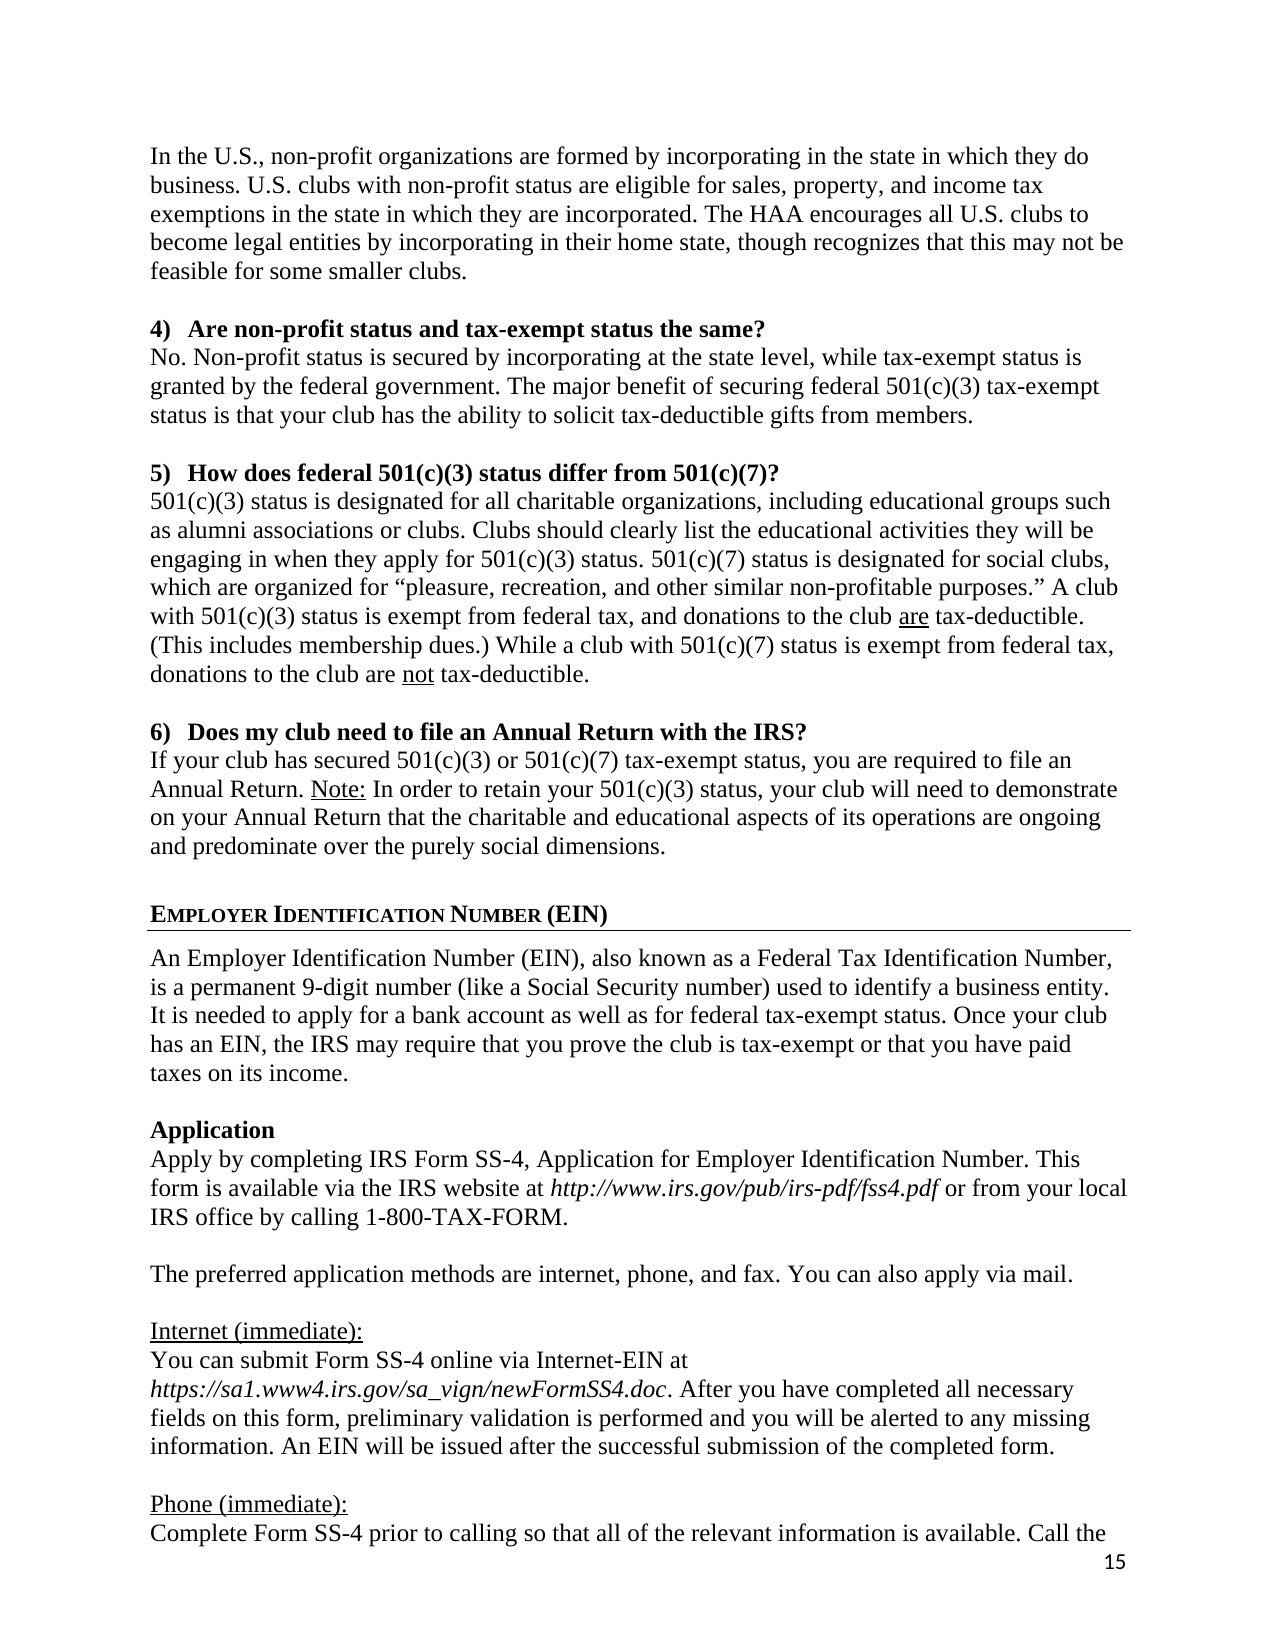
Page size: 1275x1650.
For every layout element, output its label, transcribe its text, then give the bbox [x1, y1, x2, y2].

text 4) Are non-profit status and tax-exempt status the same? [150, 314, 1142, 343]
text No. Non-profit status is secured by incorporating at the state level, while tax-exempt status is granted by the federal government. The major benefit of securing federal 501(c)(3) tax-exempt status is that your club has the ability to solicit tax-deductible gifts from members. [150, 343, 1105, 429]
text Phone (immediate): [150, 1489, 1142, 1518]
text Application [150, 1116, 1142, 1144]
text form is available via the IRS website at http://www.irs.gov/pub/irs-pdf/fss4.pdf or from your local [150, 1173, 1142, 1202]
text Apply by completing IRS Form SS-4, Application for Employer Identification Number. This [150, 1144, 1142, 1173]
text In the U.S., non-profit organizations are formed by incorporating in the state in which they do business. U.S. clubs with non-profit status are eligible for sales, property, and income tax exemptions in the state in which they are incorporated. The HAA encourages all U.S. clubs to become legal entities by incorporating in their home state, though recognizes that this may not be feasible for some smaller clubs. [150, 142, 1129, 285]
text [150, 1518, 1120, 1546]
text An Employer Identification Number (EIN), also known as a Federal Tax Identification Number, is a permanent 9-digit number (like a Social Security number) used to identify a business entity. It is needed to apply for a bank account as well as for federal tax-exempt status. Once your club has an EIN, the IRS may require that you prove the club is tax-exempt or that you have paid taxes on its income. [150, 943, 1116, 1087]
text The preferred application methods are internet, phone, and fax. You can also apply via mail. Internet (immediate): [150, 1231, 1078, 1345]
text 6) Does my club need to file an Annual Return with the IRS? [150, 717, 1142, 745]
text If your club has secured 501(c)(3) or 501(c)(7) tax-exempt status, you are required to file an Annual Return. Note: In order to retain your 501(c)(3) status, your club will need to demonstrate on your Annual Return that the charitable and educational aspects of its operations are ongoing and predominate over the purely social dimensions. [150, 745, 1124, 860]
text IRS office by calling 1-800-TAX-FORM. [150, 1202, 1142, 1230]
text EMPLOYER IDENTIFICATION NUMBER (EIN) [150, 899, 1142, 928]
text You can submit Form SS-4 online via Internet-EIN at https://sa1.www4.irs.gov/sa_vign/newFormSS4.doc. After you have completed all necessary fields on this form, preliminary validation is performed and you will be alerted to any missing information. An EIN will be issued after the successful submission of the completed form. [150, 1345, 1094, 1460]
text 501(c)(3) status is designated for all charitable organizations, including educational groups such as alumni associations or clubs. Clubs should clearly list the educational activities they will be engaging in when they apply for 501(c)(3) status. 501(c)(7) status is designated for social clubs, which are organized for “pleasure, recreation, and other similar non-profitable purposes.” A club with 501(c)(3) status is exempt from federal tax, and donations to the club are tax-deductible. (This includes membership dues.) While a club with 501(c)(7) status is exempt from federal tax, donations to the club are not tax-deductible. [150, 487, 1125, 688]
text 5) How does federal 501(c)(3) status differ from 501(c)(7)? [150, 458, 1142, 487]
